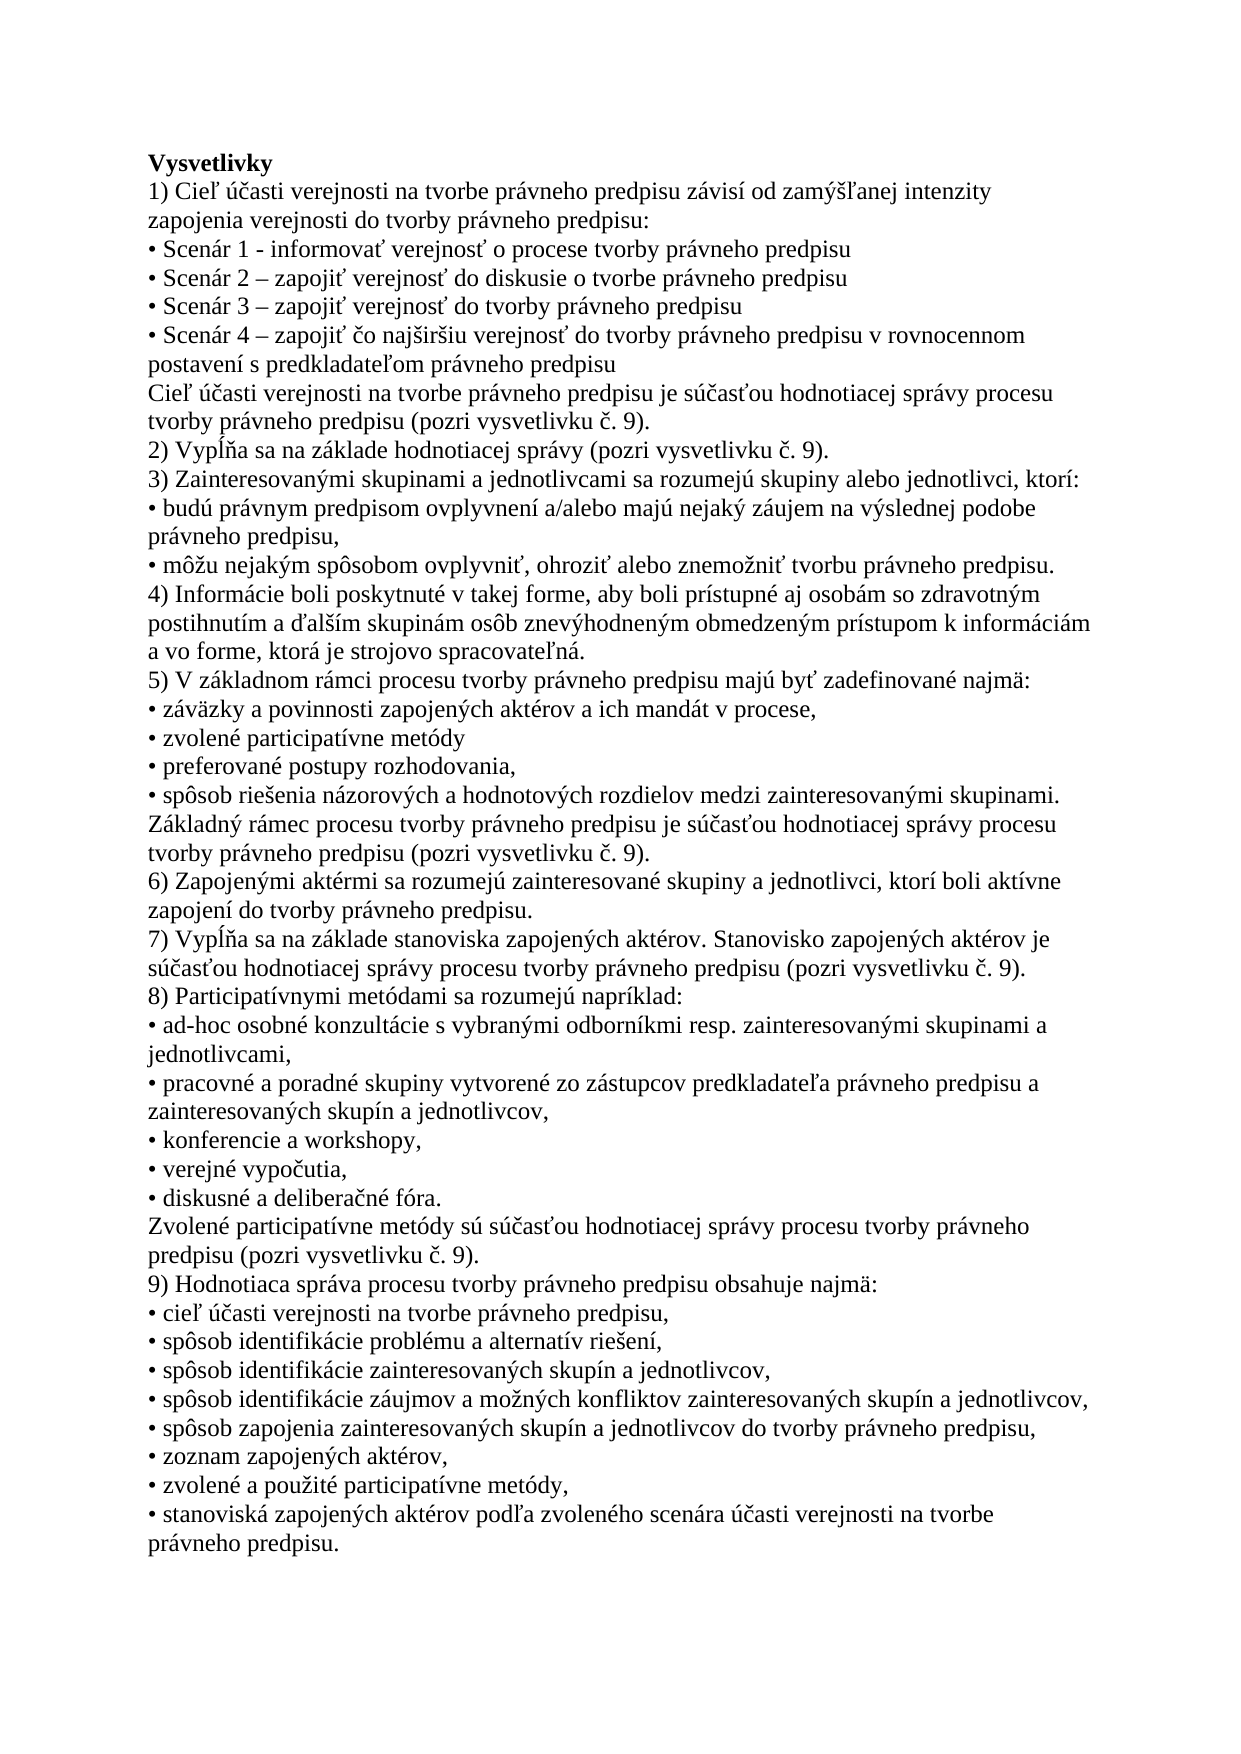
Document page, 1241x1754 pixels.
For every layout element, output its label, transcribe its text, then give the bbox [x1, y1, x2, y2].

text 6) Zapojenými aktérmi sa rozumejú zainteresované skupiny a jednotlivci, ktorí boli aktívne zapojení do tvorby právneho predpisu. [148, 866, 1093, 924]
text • diskusné a deliberačné fóra. [148, 1183, 1093, 1211]
text 5) V základnom rámci procesu tvorby právneho predpisu majú byť zadefinované najmä: [148, 665, 1093, 694]
text • zvolené participatívne metódy [148, 723, 1093, 751]
text • spôsob identifikácie zainteresovaných skupín a jednotlivcov, [148, 1355, 1093, 1384]
text • zoznam zapojených aktérov, [148, 1441, 1093, 1470]
text • konferencie a workshopy, [148, 1125, 1093, 1154]
text • budú právnym predpisom ovplyvnení a/alebo majú nejaký záujem na výslednej podobe právneho predpisu, [148, 493, 1093, 550]
text • zvolené a použité participatívne metódy, [148, 1470, 1093, 1499]
text Zvolené participatívne metódy sú súčasťou hodnotiacej správy procesu tvorby právneho predpisu (pozri vysvetlivku č. 9). [148, 1211, 1093, 1269]
text • verejné vypočutia, [148, 1154, 1093, 1183]
text • spôsob riešenia názorových a hodnotových rozdielov medzi zainteresovanými skupinami. [148, 780, 1093, 809]
text • Scenár 4 – zapojiť čo najširšiu verejnosť do tvorby právneho predpisu v rovnocennom postavení s predkladateľom právneho predpisu [148, 320, 1093, 378]
text • Scenár 2 – zapojiť verejnosť do diskusie o tvorbe právneho predpisu [148, 263, 1093, 291]
text Vysvetlivky [148, 148, 1093, 176]
text • pracovné a poradné skupiny vytvorené zo zástupcov predkladateľa právneho predpisu a zainteresovaných skupín a jednotlivcov, [148, 1068, 1093, 1125]
text • môžu nejakým spôsobom ovplyvniť, ohroziť alebo znemožniť tvorbu právneho predpisu. [148, 550, 1093, 579]
text • cieľ účasti verejnosti na tvorbe právneho predpisu, [148, 1298, 1093, 1326]
text 7) Vypĺňa sa na základe stanoviska zapojených aktérov. Stanovisko zapojených aktérov je súčasťou hodnotiacej správy procesu tvorby právneho predpisu (pozri vysvetlivku č. 9). [148, 924, 1093, 981]
text 2) Vypĺňa sa na základe hodnotiacej správy (pozri vysvetlivku č. 9). [148, 435, 1093, 464]
text • spôsob zapojenia zainteresovaných skupín a jednotlivcov do tvorby právneho predpisu, [148, 1413, 1093, 1441]
text • Scenár 1 - informovať verejnosť o procese tvorby právneho predpisu [148, 234, 1093, 263]
text • preferované postupy rozhodovania, [148, 751, 1093, 780]
text • ad-hoc osobné konzultácie s vybranými odborníkmi resp. zainteresovanými skupinami a jednotlivcami, [148, 1010, 1093, 1068]
text • Scenár 3 – zapojiť verejnosť do tvorby právneho predpisu [148, 291, 1093, 320]
text 8) Participatívnymi metódami sa rozumejú napríklad: [148, 981, 1093, 1010]
text 3) Zainteresovanými skupinami a jednotlivcami sa rozumejú skupiny alebo jednotlivci, ktorí: [148, 464, 1093, 493]
text • spôsob identifikácie problému a alternatív riešení, [148, 1326, 1093, 1355]
text • stanoviská zapojených aktérov podľa zvoleného scenára účasti verejnosti na tvorbe právneho predpisu. [148, 1499, 1093, 1556]
text • záväzky a povinnosti zapojených aktérov a ich mandát v procese, [148, 694, 1093, 723]
text 1) Cieľ účasti verejnosti na tvorbe právneho predpisu závisí od zamýšľanej intenzity zapojenia verejnosti do tvorby právneho predpisu: [148, 176, 1093, 234]
text Základný rámec procesu tvorby právneho predpisu je súčasťou hodnotiacej správy procesu tvorby právneho predpisu (pozri vysvetlivku č. 9). [148, 809, 1093, 866]
text 9) Hodnotiaca správa procesu tvorby právneho predpisu obsahuje najmä: [148, 1269, 1093, 1298]
text Cieľ účasti verejnosti na tvorbe právneho predpisu je súčasťou hodnotiacej správy procesu tvorby právneho predpisu (pozri vysvetlivku č. 9). [148, 378, 1093, 435]
text 4) Informácie boli poskytnuté v takej forme, aby boli prístupné aj osobám so zdravotným postihnutím a ďalším skupinám osôb znevýhodneným obmedzeným prístupom k informáciám a vo forme, ktorá je strojovo spracovateľná. [148, 579, 1093, 665]
text • spôsob identifikácie záujmov a možných konfliktov zainteresovaných skupín a jednotlivcov, [148, 1384, 1093, 1413]
